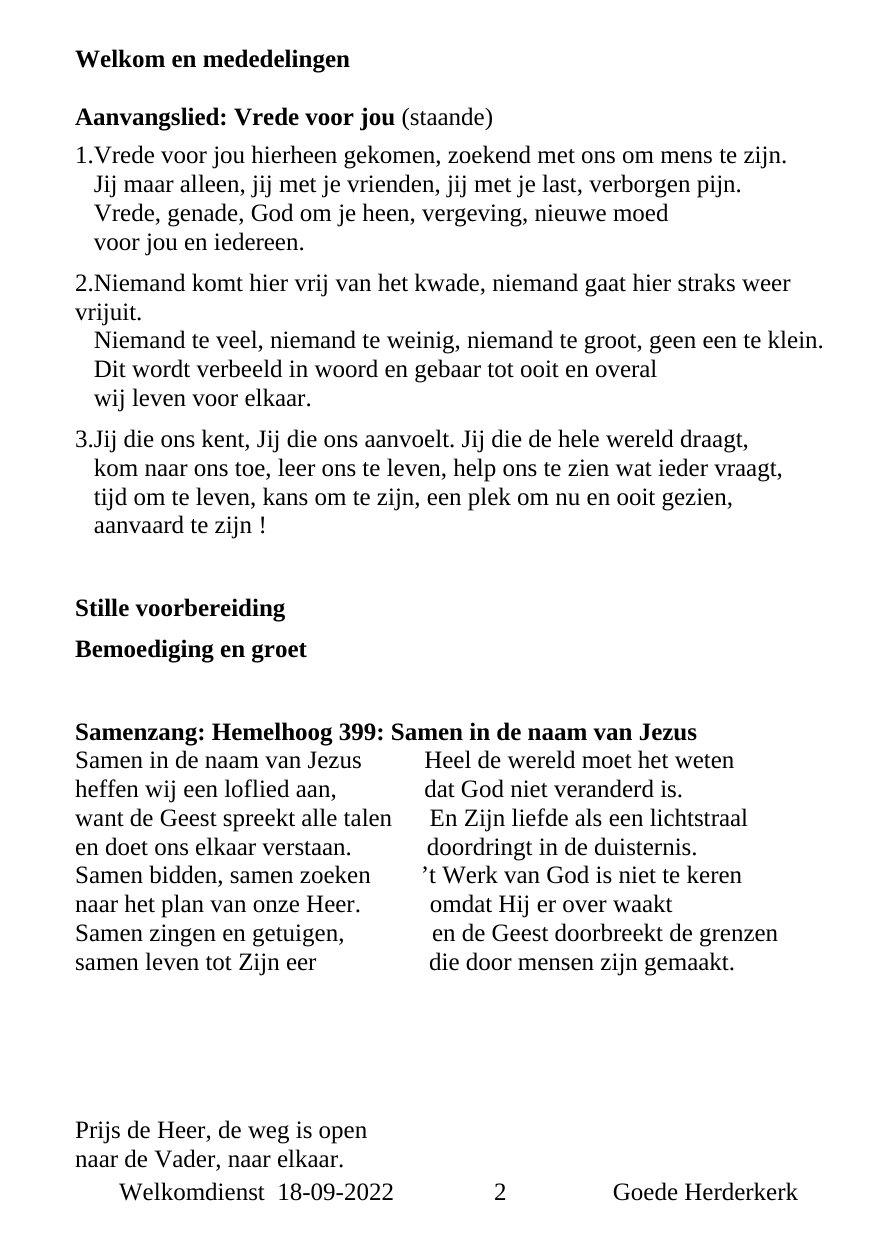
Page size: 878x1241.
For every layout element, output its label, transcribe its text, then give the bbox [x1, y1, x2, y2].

text Samenzang: Hemelhoog 399: Samen in de naam van Jezus Samen in de naam van Jezus Heel de wereld moet het weten heffen wij een loflied aan, dat God niet veranderd is. want de Geest spreekt alle talen En Zijn liefde als een lichtstraal en doet ons elkaar verstaan. doordringt in de duisternis. Samen bidden, samen zoeken ’t Werk van God is niet te keren naar het plan van onze Heer. omdat Hij er over waakt Samen zingen en getuigen, en de Geest doorbreekt de grenzen samen leven tot Zijn eer die door mensen zijn gemaakt. [75, 717, 842, 1033]
text 2.Niemand komt hier vrij van het kwade, niemand gaat hier straks weer vrijuit. Niemand te veel, niemand te weinig, niemand te groot, geen een te klein. Dit wordt verbeeld in woord en gebaar tot ooit en overal wij leven voor elkaar. [75, 268, 842, 412]
text Welkom en mededelingen [75, 44, 842, 73]
text Stille voorbereiding [75, 593, 842, 622]
text Bemoediging en groet [75, 634, 842, 663]
text Aanvangslied: Vrede voor jou (staande) [401, 102, 842, 131]
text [75, 1087, 842, 1173]
text 3.Jij die ons kent, Jij die ons aanvoelt. Jij die de hele wereld draagt, kom naar ons toe, leer ons te leven, help ons te zien wat ieder vraagt, tijd om te leven, kans om te zijn, een plek om nu en ooit gezien, aanvaard te zijn ! [75, 424, 842, 539]
text 1.Vrede voor jou hierheen gekomen, zoekend met ons om mens te zijn. Jij maar alleen, jij met je vrienden, jij met je last, verborgen pijn. Vrede, genade, God om je heen, vergeving, nieuwe moed voor jou en iedereen. [75, 141, 842, 256]
